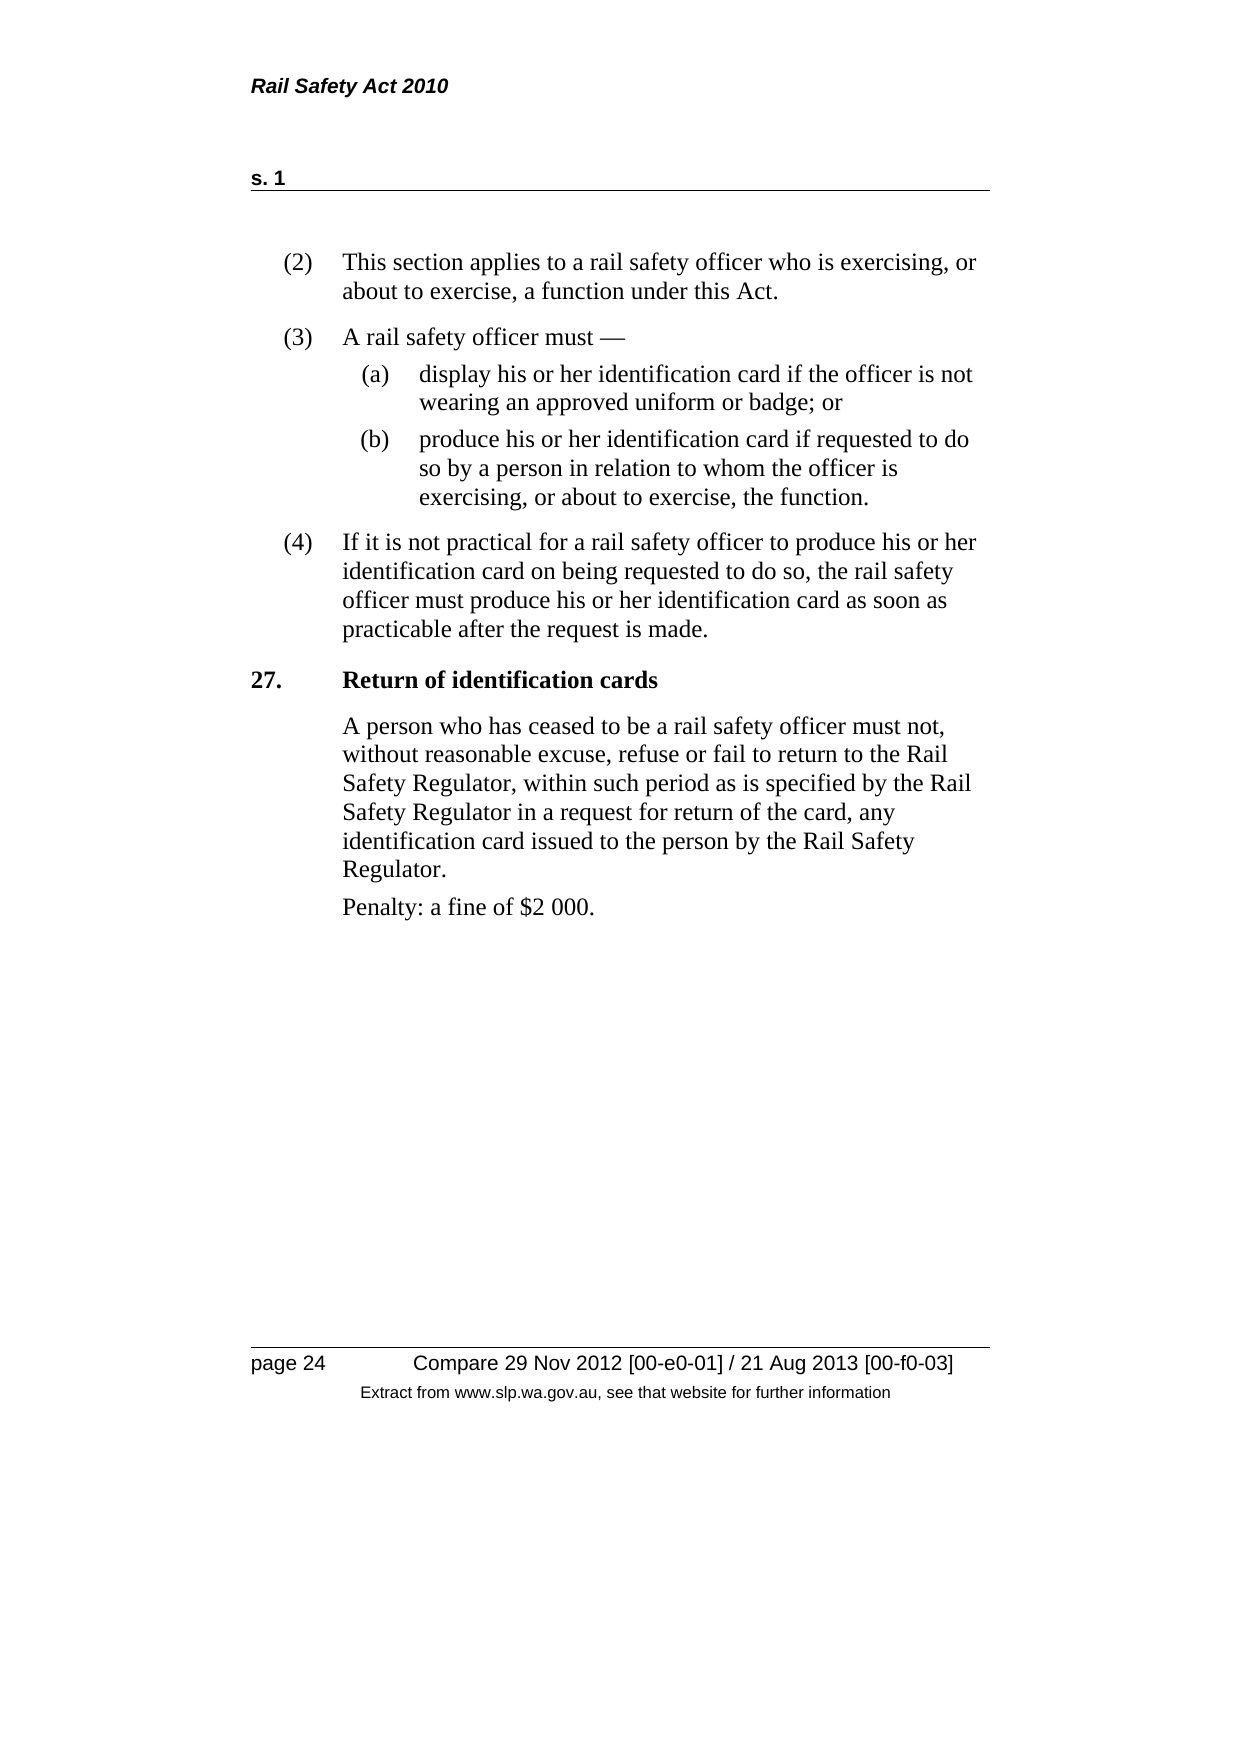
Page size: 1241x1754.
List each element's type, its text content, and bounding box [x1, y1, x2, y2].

text (b) produce his or her identification card if requested to do so by a person in relation to whom the officer is exercising, or about to exercise, the function. [251, 424, 990, 511]
text A person who has ceased to be a rail safety officer must not, without reasonable excuse, refuse or fail to return to the Rail Safety Regulator, within such period as is specified by the Rail Safety Regulator in a request for return of the card, any identification card issued to the person by the Rail Safety Regulator. [251, 711, 990, 883]
subtitle 27. Return of identification cards [251, 665, 990, 694]
text (2) This section applies to a rail safety officer who is exercising, or about to exercise, a function under this Act. [251, 247, 990, 305]
text Penalty: a fine of $2 000. [251, 892, 990, 920]
text (4) If it is not practical for a rail safety officer to produce his or her identification card on being requested to do so, the rail safety officer must produce his or her identification card as soon as practicable after the request is made. [251, 527, 990, 642]
text (3) A rail safety officer must — [251, 322, 990, 350]
text (a) display his or her identification card if the officer is not wearing an approved uniform or badge; or [251, 359, 990, 416]
